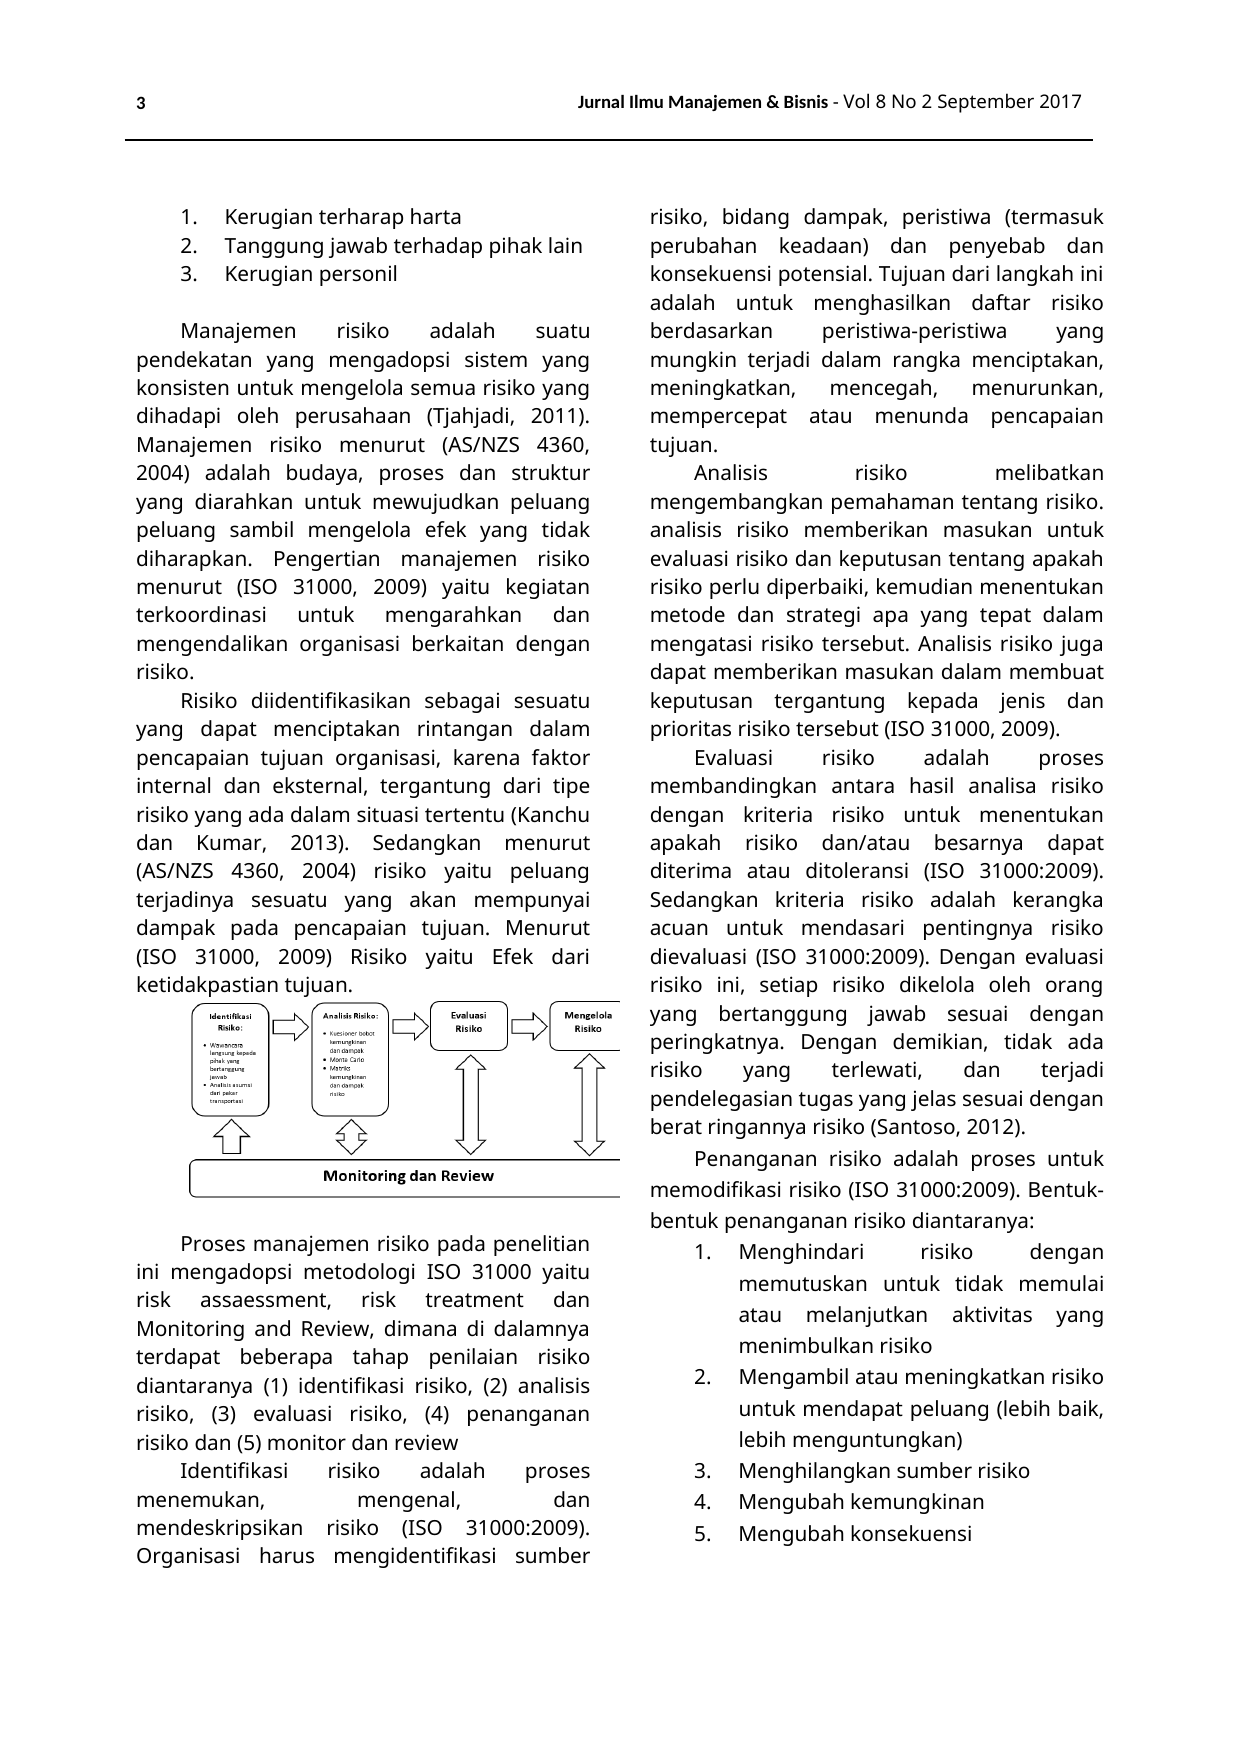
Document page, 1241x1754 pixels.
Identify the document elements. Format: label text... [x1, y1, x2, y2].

text Identifikasi risiko adalah proses menemukan, mengenal, dan mendeskripsikan risiko (ISO 31000:2009). Organisasi harus mengidentifikasi sumber risiko, bidang dampak, peristiwa (termasuk perubahan keadaan) dan penyebab dan konsekuensi potensial. Tujuan dari langkah ini adalah untuk menghasilkan daftar risiko berdasarkan peristiwa-peristiwa yang mungkin terjadi dalam rangka menciptakan, meningkatkan, mencegah, menurunkan, mempercepat atau menunda pencapaian tujuan. [649, 202, 1104, 458]
text Risiko diidentifikasikan sebagai sesuatu yang dapat menciptakan rintangan dalam pencapaian tujuan organisasi, karena faktor internal dan eksternal, tergantung dari tipe risiko yang ada dalam situasi tertentu (Kanchu dan Kumar, 2013). Sedangkan menurut (AS/NZS 4360, 2004) risiko yaitu peluang terjadinya sesuatu yang akan mempunyai dampak pada pencapaian tujuan. Menurut (ISO 31000, 2009) Risiko yaitu Efek dari ketidakpastian tujuan. [136, 686, 591, 999]
picture [180, 998, 620, 1198]
text 3. Kerugian personil [136, 259, 591, 288]
text 4. Mengubah kemungkinan [649, 1485, 1104, 1516]
text Analisis risiko melibatkan mengembangkan pemahaman tentang risiko. analisis risiko memberikan masukan untuk evaluasi risiko dan keputusan tentang apakah risiko perlu diperbaiki, kemudian menentukan metode dan strategi apa yang tepat dalam mengatasi risiko tersebut. Analisis risiko juga dapat memberikan masukan dalam membuat keputusan tergantung kepada jenis dan prioritas risiko tersebut (ISO 31000, 2009). [649, 458, 1104, 743]
text Evaluasi risiko adalah proses membandingkan antara hasil analisa risiko dengan kriteria risiko untuk menentukan apakah risiko dan/atau besarnya dapat diterima atau ditoleransi (ISO 31000:2009). Sedangkan kriteria risiko adalah kerangka acuan untuk mendasari pentingnya risiko dievaluasi (ISO 31000:2009). Dengan evaluasi risiko ini, setiap risiko dikelola oleh orang yang bertanggung jawab sesuai dengan peringkatnya. Dengan demikian, tidak ada risiko yang terlewati, dan terjadi pendelegasian tugas yang jelas sesuai dengan berat ringannya risiko (Santoso, 2012). [649, 743, 1104, 1141]
text 1. Menghindari risiko dengan memutuskan untuk tidak memulai atau melanjutkan aktivitas yang menimbulkan risiko [694, 1235, 1104, 1360]
text 2. Tanggung jawab terhadap pihak lain [136, 231, 591, 259]
text 2. Mengambil atau meningkatkan risiko untuk mendapat peluang (lebih baik, lebih menguntungkan) [694, 1360, 1104, 1453]
text Penanganan risiko adalah proses untuk memodifikasi risiko (ISO 31000:2009). Bentuk-bentuk penanganan risiko diantaranya: [649, 1141, 1104, 1235]
text Identifikasi risiko adalah proses menemukan, mengenal, dan mendeskripsikan risiko (ISO 31000:2009). Organisasi harus mengidentifikasi sumber risiko, bidang dampak, peristiwa (termasuk perubahan keadaan) dan penyebab dan konsekuensi potensial. Tujuan dari langkah ini adalah untuk menghasilkan daftar risiko berdasarkan peristiwa-peristiwa yang mungkin terjadi dalam rangka menciptakan, meningkatkan, mencegah, menurunkan, mempercepat atau menunda pencapaian tujuan. [136, 1456, 591, 1570]
text Proses manajemen risiko pada penelitian ini mengadopsi metodologi ISO 31000 yaitu risk assaessment, risk treatment dan Monitoring and Review, dimana di dalamnya terdapat beberapa tahap penilaian risiko diantaranya (1) identifikasi risiko, (2) analisis risiko, (3) evaluasi risiko, (4) penanganan risiko dan (5) monitor dan review [136, 1229, 591, 1456]
text 1. Kerugian terharap harta [136, 202, 591, 231]
text 3. Menghilangkan sumber risiko [649, 1453, 1104, 1485]
text Manajemen risiko adalah suatu pendekatan yang mengadopsi sistem yang konsisten untuk mengelola semua risiko yang dihadapi oleh perusahaan (Tjahjadi, 2011). Manajemen risiko menurut (AS/NZS 4360, 2004) adalah budaya, proses dan struktur yang diarahkan untuk mewujudkan peluang peluang sambil mengelola efek yang tidak diharapkan. Pengertian manajemen risiko menurut (ISO 31000, 2009) yaitu kegiatan terkoordinasi untuk mengarahkan dan mengendalikan organisasi berkaitan dengan risiko. [136, 316, 591, 686]
text 5. Mengubah konsekuensi [649, 1516, 1104, 1547]
